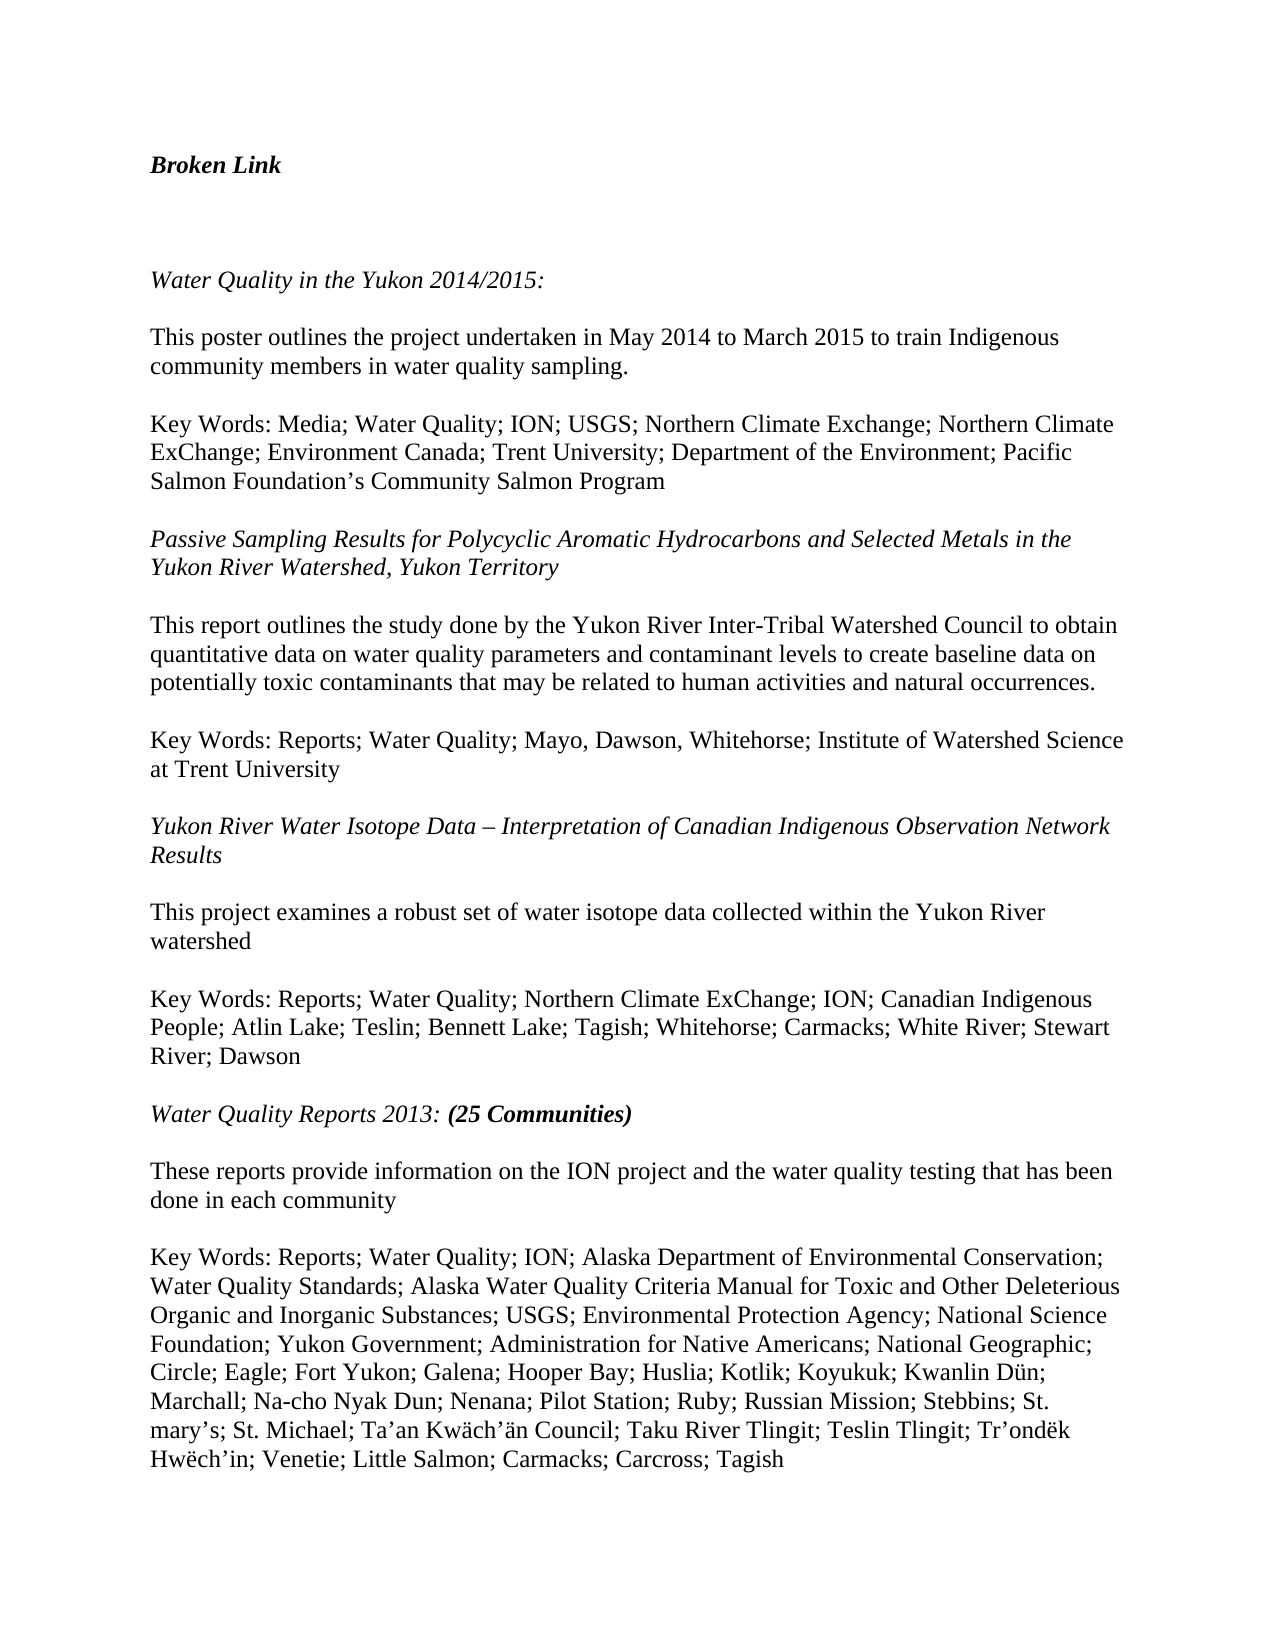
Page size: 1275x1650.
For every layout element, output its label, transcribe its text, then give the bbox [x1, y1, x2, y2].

text This project examines a robust set of water isotope data collected within the Yukon River watershed [150, 897, 1125, 955]
text Water Quality Reports 2013: (25 Communities) [150, 1099, 1125, 1127]
text These reports provide information on the ION project and the water quality testing that has been done in each community [150, 1156, 1125, 1214]
text Broken Link [150, 150, 1125, 179]
text Key Words: Reports; Water Quality; Mayo, Dawson, Whitehorse; Institute of Watershed Science at Trent University [150, 725, 1125, 782]
text Yukon River Water Isotope Data – Interpretation of Canadian Indigenous Observation Network Results [150, 811, 1125, 869]
text This poster outlines the project undertaken in May 2014 to March 2015 to train Indigenous community members in water quality sampling. [150, 322, 1125, 380]
text Passive Sampling Results for Polycyclic Aromatic Hydrocarbons and Selected Metals in the Yukon River Watershed, Yukon Territory [150, 524, 1125, 581]
text Key Words: Reports; Water Quality; Northern Climate ExChange; ION; Canadian Indigenous People; Atlin Lake; Teslin; Bennett Lake; Tagish; Whitehorse; Carmacks; White River; Stewart River; Dawson [150, 984, 1125, 1070]
text Key Words: Media; Water Quality; ION; USGS; Northern Climate Exchange; Northern Climate ExChange; Environment Canada; Trent University; Department of the Environment; Pacific Salmon Foundation’s Community Salmon Program [150, 409, 1125, 495]
text Water Quality in the Yukon 2014/2015: [150, 265, 1125, 294]
text This report outlines the study done by the Yukon River Inter-Tribal Watershed Council to obtain quantitative data on water quality parameters and contaminant levels to create baseline data on potentially toxic contaminants that may be related to human activities and natural occurrences. [150, 610, 1125, 696]
text Key Words: Reports; Water Quality; ION; Alaska Department of Environmental Conservation; Water Quality Standards; Alaska Water Quality Criteria Manual for Toxic and Other Deleterious Organic and Inorganic Substances; USGS; Environmental Protection Agency; National Science Foundation; Yukon Government; Administration for Native Americans; National Geographic; Circle; Eagle; Fort Yukon; Galena; Hooper Bay; Huslia; Kotlik; Koyukuk; Kwanlin Dün; Marchall; Na-cho Nyak Dun; Nenana; Pilot Station; Ruby; Russian Mission; Stebbins; St. mary’s; St. Michael; Ta’an Kwäch’än Council; Taku River Tlingit; Teslin Tlingit; Tr’ondëk Hwëch’in; Venetie; Little Salmon; Carmacks; Carcross; Tagish [150, 1242, 1125, 1472]
